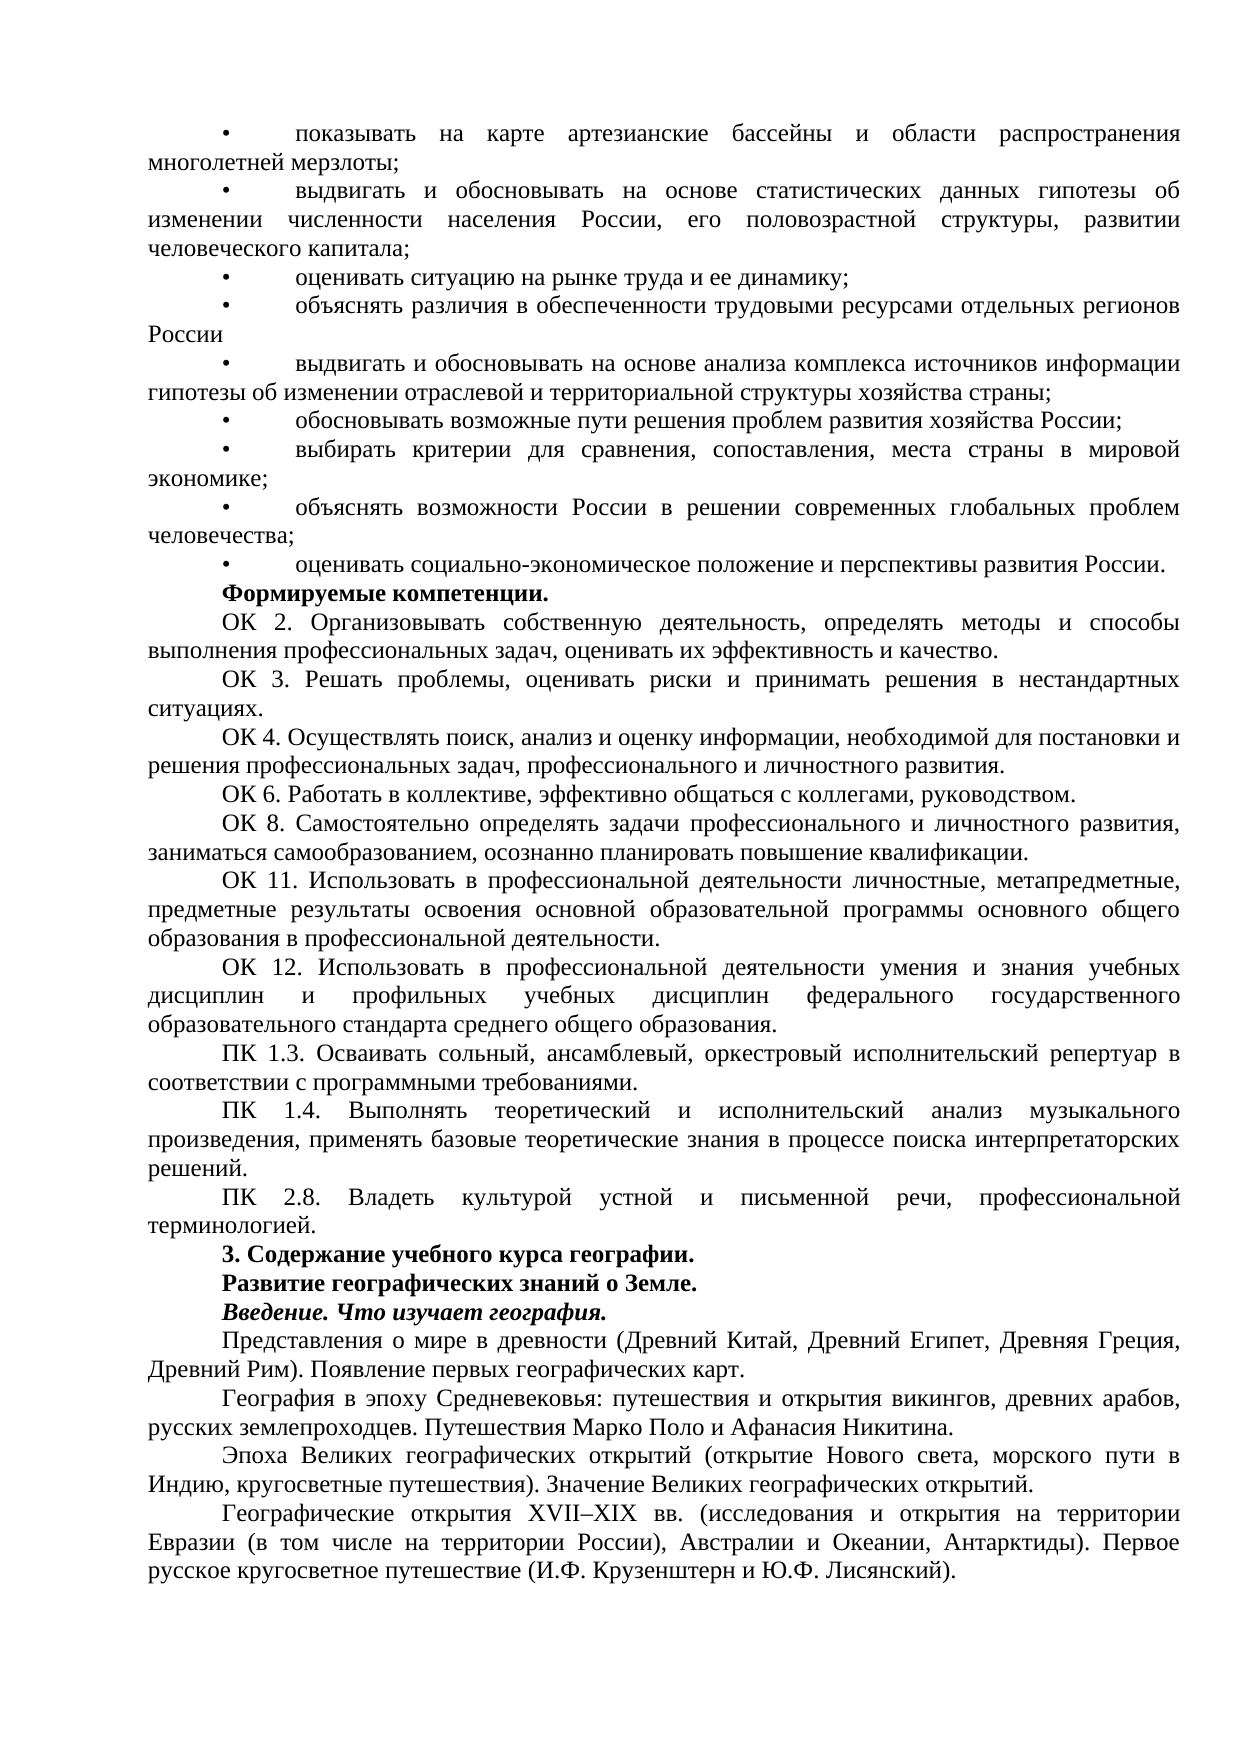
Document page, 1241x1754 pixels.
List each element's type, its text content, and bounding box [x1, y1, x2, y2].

text Представления о мире в древности (Древний Китай, Древний Египет, Древняя Греция, Древний Рим). Появление первых географических карт. [148, 1326, 1181, 1383]
text • выдвигать и обосновывать на основе анализа комплекса источников информации гипотезы об изменении отраслевой и территориальной структуры хозяйства страны; [148, 348, 1181, 406]
text • обосновывать возможные пути решения проблем развития хозяйства России; [148, 406, 1181, 434]
text ОК 6. Работать в коллективе, эффективно общаться с коллегами, руководством. [148, 779, 1181, 808]
text ОК 2. Организовывать собственную деятельность, определять методы и способы выполнения профессиональных задач, оценивать их эффективность и качество. [148, 607, 1181, 664]
text ОК 4. Осуществлять поиск, анализ и оценку информации, необходимой для постановки и решения профессиональных задач, профессионального и личностного развития. [148, 722, 1181, 779]
text 3. Содержание учебного курса географии. [148, 1239, 1181, 1268]
text • выбирать критерии для сравнения, сопоставления, места страны в мировой экономике; [148, 434, 1181, 492]
text ОК 8. Самостоятельно определять задачи профессионального и личностного развития, заниматься самообразованием, осознанно планировать повышение квалификации. [148, 808, 1181, 866]
text Эпоха Великих географических открытий (открытие Нового света, морского пути в Индию, кругосветные путешествия). Значение Великих географических открытий. [148, 1441, 1181, 1498]
text Введение. Что изучает география. [148, 1297, 1181, 1326]
text Географические открытия XVII–XIX вв. (исследования и открытия на территории Евразии (в том числе на территории России), Австралии и Океании, Антарктиды). Первое русское кругосветное путешествие (И.Ф. Крузенштерн и Ю.Ф. Лисянский). [148, 1498, 1181, 1584]
text ПК 2.8. Владеть культурой устной и письменной речи, профессиональной терминологией. [148, 1182, 1181, 1239]
text География в эпоху Средневековья: путешествия и открытия викингов, древних арабов, русских землепроходцев. Путешествия Марко Поло и Афанасия Никитина. [148, 1383, 1181, 1441]
text • объяснять различия в обеспеченности трудовыми ресурсами отдельных регионов России [148, 291, 1181, 348]
text • выдвигать и обосновывать на основе статистических данных гипотезы об изменении численности населения России, его половозрастной структуры, развитии человеческого капитала; [148, 176, 1181, 262]
text ОК 11. Использовать в профессиональной деятельности личностные, метапредметные, предметные результаты освоения основной образовательной программы основного общего образования в профессиональной деятельности. [148, 866, 1181, 952]
text • оценивать ситуацию на рынке труда и ее динамику; [148, 262, 1181, 291]
text ОК 3. Решать проблемы, оценивать риски и принимать решения в нестандартных ситуациях. [148, 664, 1181, 722]
text Развитие географических знаний о Земле. [148, 1268, 1181, 1297]
text ПК 1.4. Выполнять теоретический и исполнительский анализ музыкального произведения, применять базовые теоретические знания в процессе поиска интерпретаторских решений. [148, 1096, 1181, 1182]
text • оценивать социально-экономическое положение и перспективы развития России. [148, 549, 1181, 578]
text ОК 12. Использовать в профессиональной деятельности умения и знания учебных дисциплин и профильных учебных дисциплин федерального государственного образовательного стандарта среднего общего образования. [148, 952, 1181, 1038]
text • показывать на карте артезианские бассейны и области распространения многолетней мерзлоты; [148, 118, 1181, 176]
text • объяснять возможности России в решении современных глобальных проблем человечества; [148, 492, 1181, 549]
text Формируемые компетенции. [148, 578, 1181, 607]
text ПК 1.3. Осваивать сольный, ансамблевый, оркестровый исполнительский репертуар в соответствии с программными требованиями. [148, 1038, 1181, 1096]
